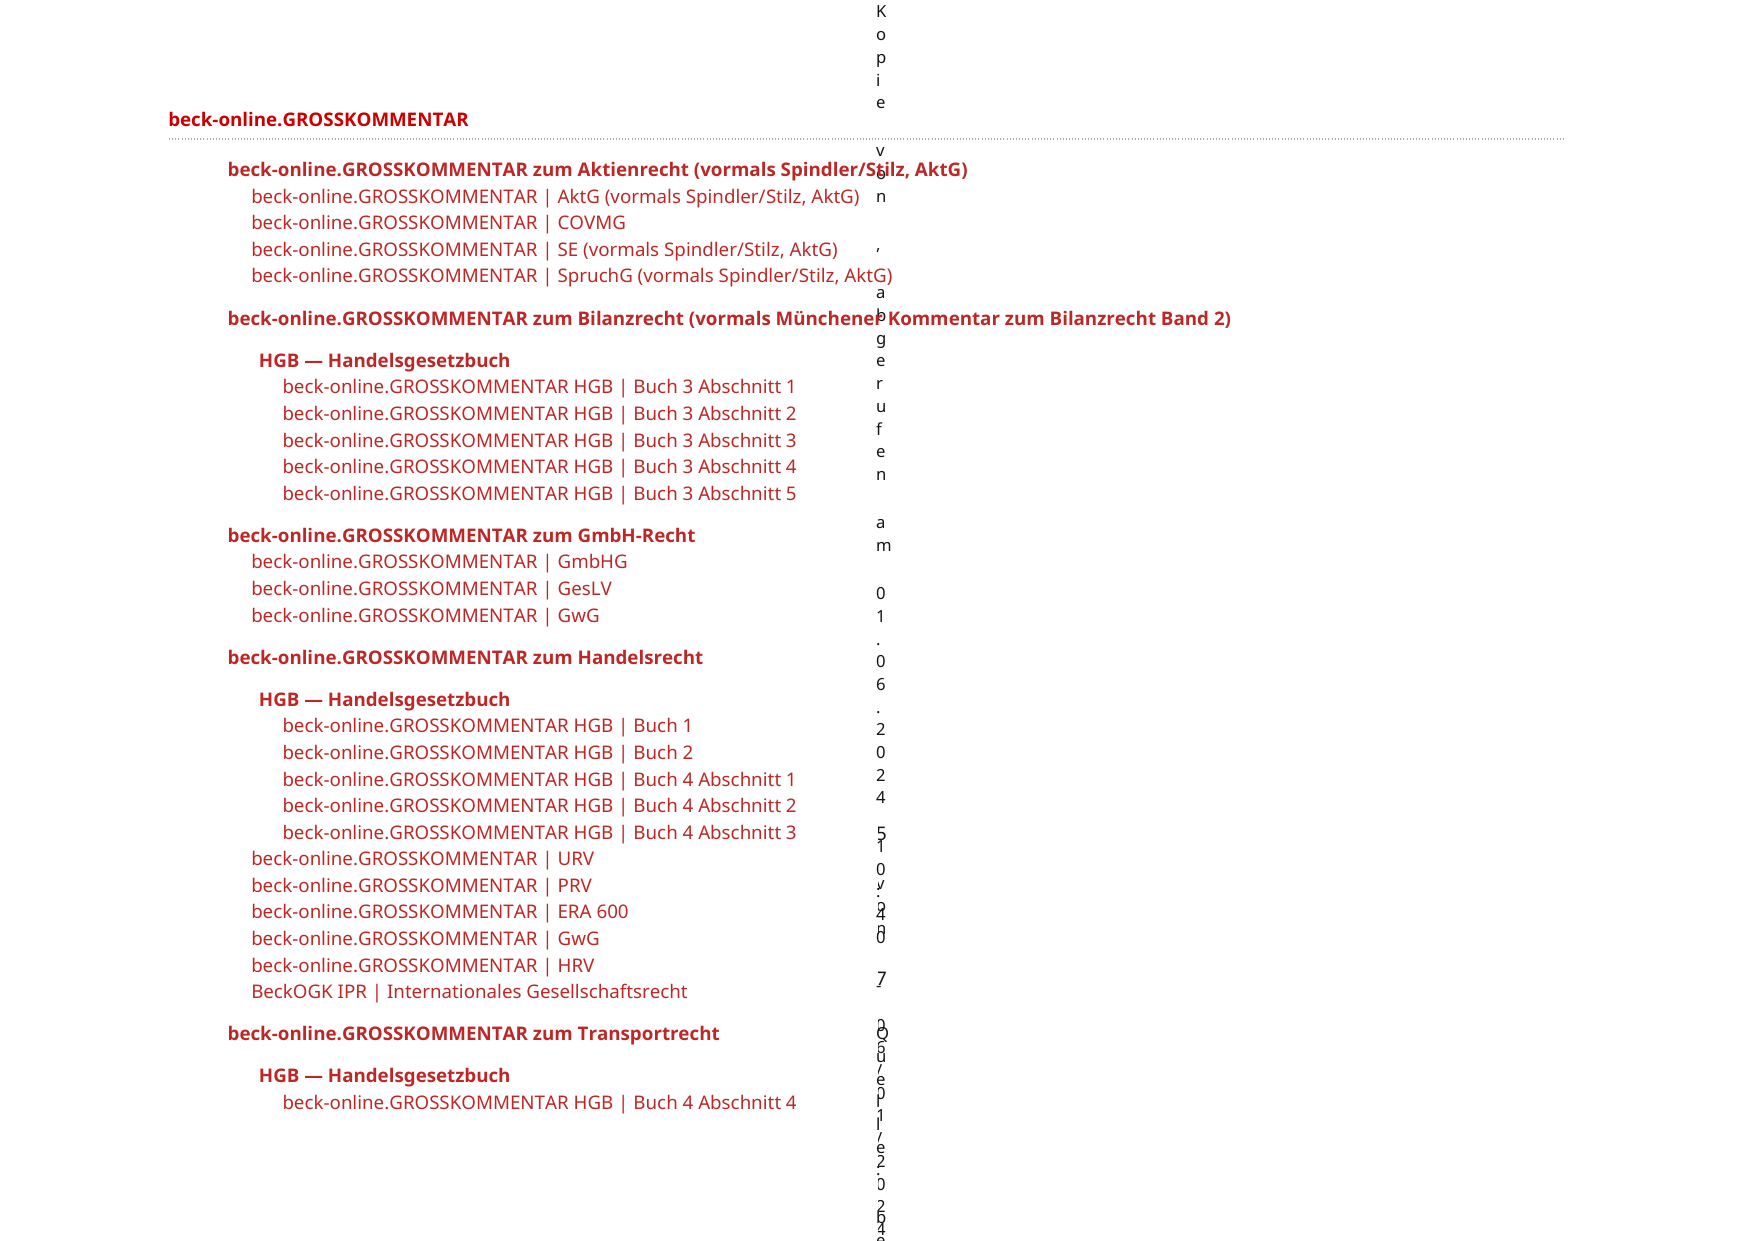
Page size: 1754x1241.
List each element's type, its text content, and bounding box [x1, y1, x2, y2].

text beck-online.GROSSKOMMENTAR | URV [230, 844, 1566, 871]
text beck-online.GROSSKOMMENTAR | HRV [230, 951, 1566, 977]
text beck-online.GROSSKOMMENTAR | GesLV [230, 574, 1566, 601]
text beck-online.GROSSKOMMENTAR | GwG [230, 924, 1566, 951]
text beck-online.GROSSKOMMENTAR zum Handelsrecht [198, 643, 1566, 669]
text beck-online.GROSSKOMMENTAR HGB | Buch 3 Abschnitt 3 [261, 426, 1566, 452]
text beck-online.GROSSKOMMENTAR | GmbHG [251, 548, 1566, 574]
text beck-online.GROSSKOMMENTAR | GwG [230, 601, 1566, 627]
text beck-online.GROSSKOMMENTAR | PRV [230, 871, 1566, 898]
text beck-online.GROSSKOMMENTAR HGB | Buch 3 Abschnitt 1 [282, 373, 1566, 399]
text beck-online.GROSSKOMMENTAR HGB | Buch 4 Abschnitt 1 [261, 765, 1566, 791]
text beck-online.GROSSKOMMENTAR | SpruchG (vormals Spindler/​Stilz, AktG) [230, 262, 1566, 288]
text HGB — Handelsgesetzbuch [259, 685, 1566, 712]
text beck-online.GROSSKOMMENTAR | SE (vormals Spindler/​Stilz, AktG) [230, 235, 1566, 262]
text beck-online.GROSSKOMMENTAR | ERA 600 [230, 898, 1566, 924]
text beck-online.GROSSKOMMENTAR HGB | Buch 3 Abschnitt 2 [261, 399, 1566, 426]
text beck-online.GROSSKOMMENTAR zum Transportrecht [198, 1019, 1566, 1046]
text HGB — Handelsgesetzbuch [259, 1062, 1566, 1088]
text beck-online.GROSSKOMMENTAR HGB | Buch 4 Abschnitt 4 [282, 1088, 1566, 1115]
text beck-online.GROSSKOMMENTAR | COVMG [230, 209, 1566, 235]
text beck-online.GROSSKOMMENTAR HGB | Buch 4 Abschnitt 2 [261, 791, 1566, 818]
text beck-online.GROSSKOMMENTAR zum Aktienrecht (vormals Spindler/Stilz, AktG) [198, 156, 1566, 182]
text HGB — Handelsgesetzbuch [259, 346, 1566, 373]
text beck-online.GROSSKOMMENTAR HGB | Buch 3 Abschnitt 4 [261, 452, 1566, 479]
text beck-online.GROSSKOMMENTAR zum Bilanzrecht (vormals Münchener Kommentar zum Bilanzrecht Band 2) [198, 304, 1566, 331]
text beck-online.GROSSKOMMENTAR HGB | Buch 1 [282, 712, 1566, 738]
text beck-online.GROSSKOMMENTAR zum GmbH-Recht [198, 521, 1566, 548]
text beck-online.GROSSKOMMENTAR HGB | Buch 3 Abschnitt 5 [261, 479, 1566, 506]
text BeckOGK IPR | Internationales Gesellschaftsrecht [230, 977, 1566, 1004]
text beck-online.GROSSKOMMENTAR [168, 99, 1564, 140]
text beck-online.GROSSKOMMENTAR | AktG (vormals Spindler/​Stilz, AktG) [251, 182, 1566, 209]
text beck-online.GROSSKOMMENTAR HGB | Buch 2 [261, 738, 1566, 765]
text beck-online.GROSSKOMMENTAR HGB | Buch 4 Abschnitt 3 [261, 818, 1566, 844]
